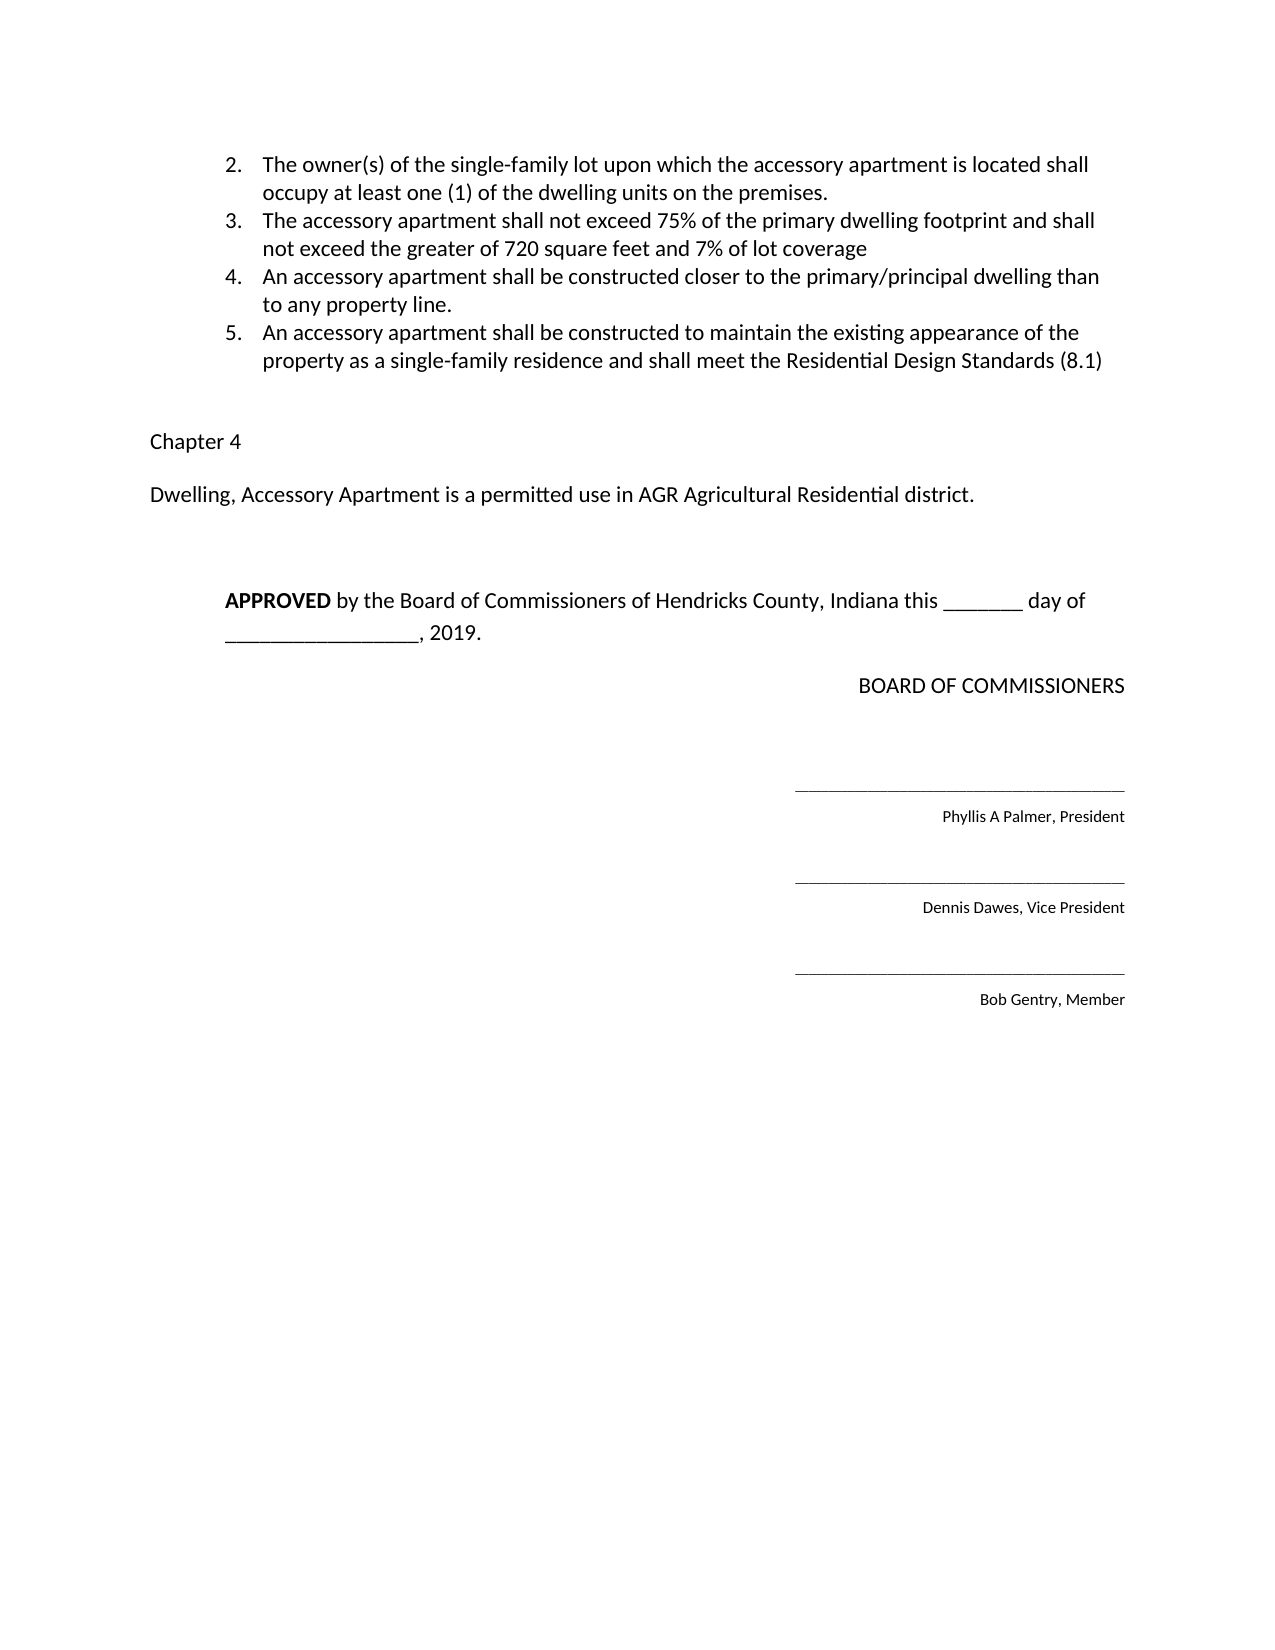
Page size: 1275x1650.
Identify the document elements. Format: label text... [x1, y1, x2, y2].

text __________________________________________________ [150, 777, 1125, 806]
text __________________________________________________ [150, 869, 1125, 897]
list The owner(s) of the single-family lot upon which the accessory apartment is located shall occupy at least one (1) of the dwelling units on the premises. [225, 150, 1125, 206]
text Dwelling, Accessory Apartment is a permitted use in AGR Agricultural Residential district. [150, 480, 1125, 508]
text Chapter 4 [150, 427, 1125, 455]
text BOARD OF COMMISSIONERS [150, 671, 1125, 699]
text APPROVED by the Board of Commissioners of Hendricks County, Indiana this _______ day of _________________, 2019. [225, 586, 1125, 646]
text Dennis Dawes, Vice President [150, 897, 1125, 933]
text Bob Gentry, Member [150, 989, 1125, 1024]
list An accessory apartment shall be constructed closer to the primary/principal dwelling than to any property line. [225, 262, 1125, 318]
text Phyllis A Palmer, President [150, 806, 1125, 841]
list An accessory apartment shall be constructed to maintain the existing appearance of the property as a single-family residence and shall meet the Residential Design Standards (8.1) [225, 318, 1125, 374]
text __________________________________________________ [150, 961, 1125, 989]
